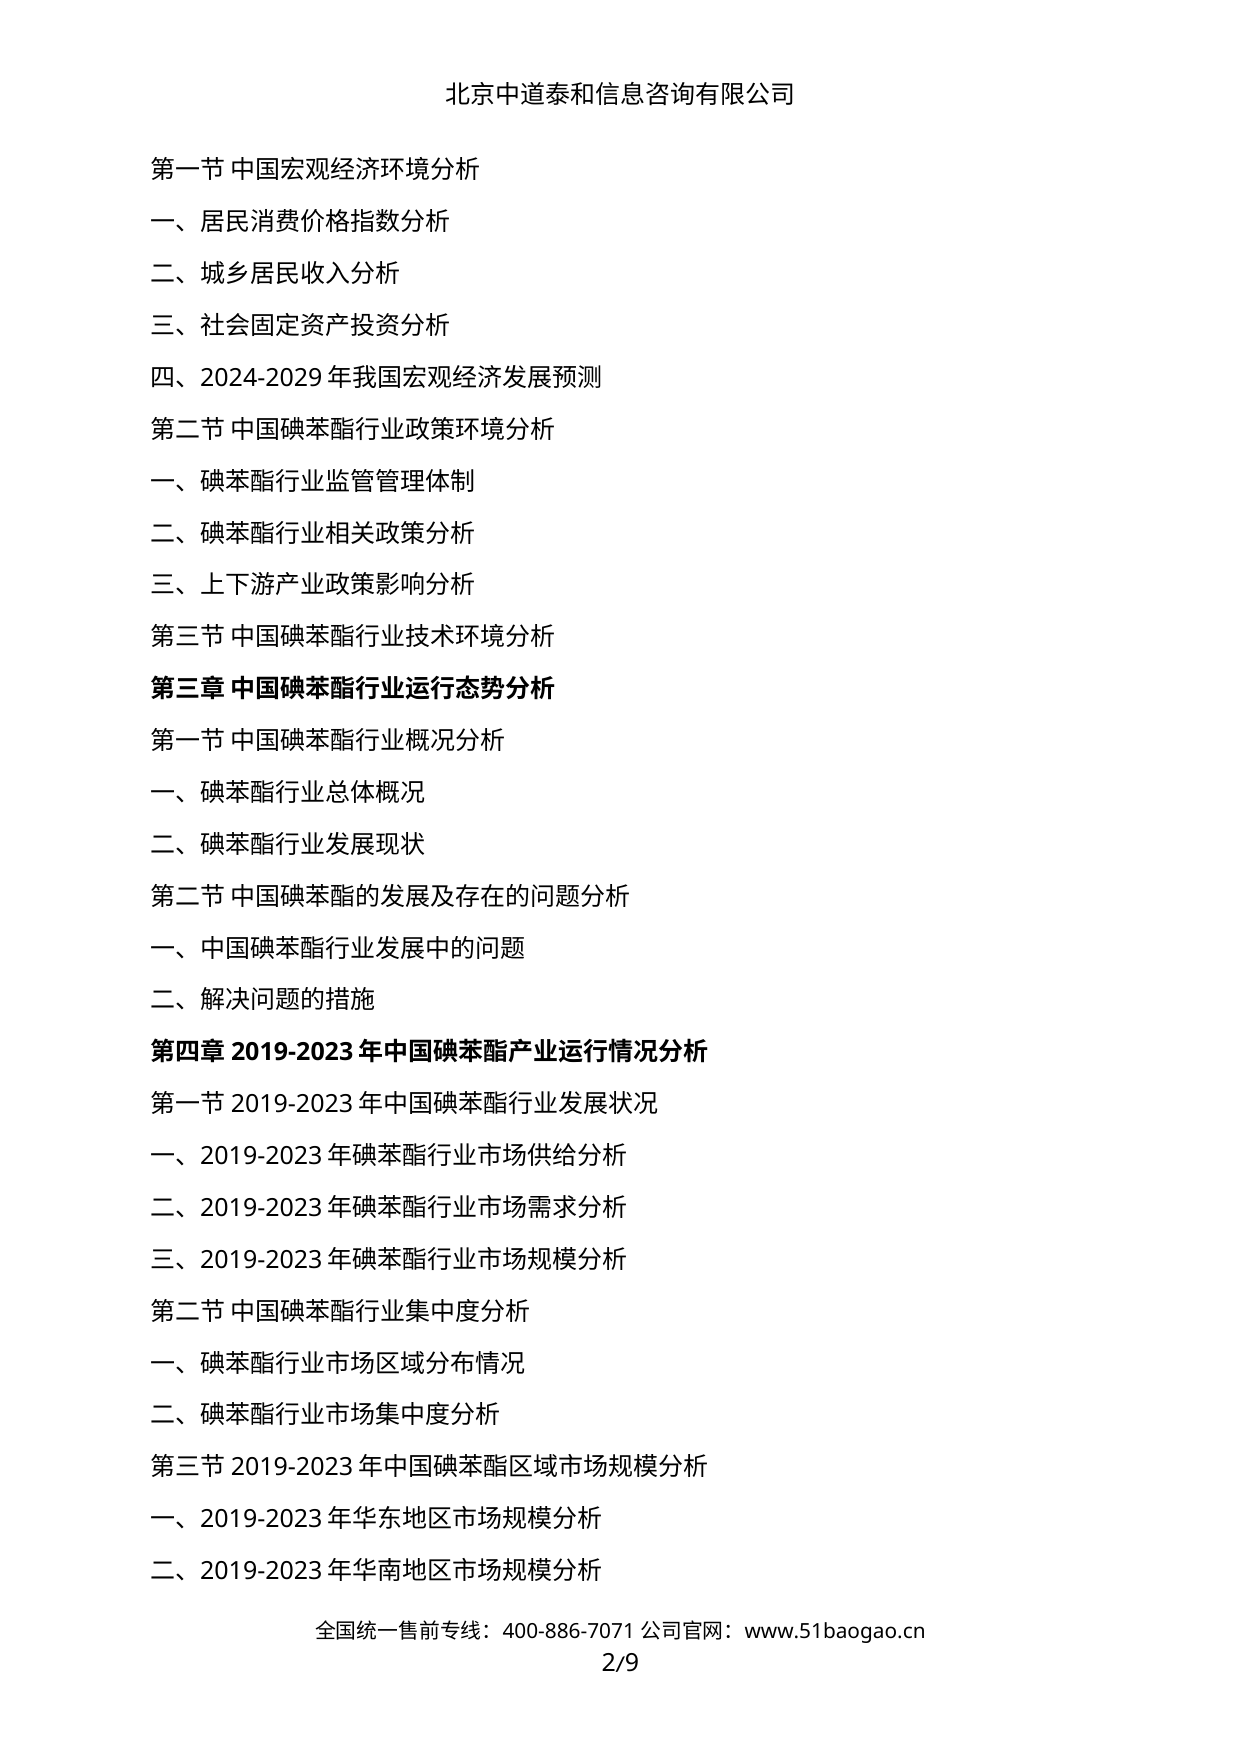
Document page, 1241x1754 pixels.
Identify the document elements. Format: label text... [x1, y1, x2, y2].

text 一、碘苯酯行业市场区域分布情况 [150, 1343, 1090, 1379]
text 第二节 中国碘苯酯行业集中度分析 [150, 1291, 1090, 1327]
text 第四章 2019-2023年中国碘苯酯产业运行情况分析 [150, 1032, 1090, 1068]
text 三、上下游产业政策影响分析 [150, 565, 1090, 601]
text 一、碘苯酯行业监管管理体制 [150, 461, 1090, 497]
text 二、城乡居民收入分析 [150, 254, 1090, 290]
text 一、居民消费价格指数分析 [150, 202, 1090, 238]
text 第二节 中国碘苯酯行业政策环境分析 [150, 409, 1090, 446]
text 一、碘苯酯行业总体概况 [150, 772, 1090, 809]
text 一、中国碘苯酯行业发展中的问题 [150, 928, 1090, 964]
text 一、2019-2023年碘苯酯行业市场供给分析 [150, 1136, 1090, 1172]
text 第三章 中国碘苯酯行业运行态势分析 [150, 669, 1090, 705]
text 二、2019-2023年华南地区市场规模分析 [150, 1551, 1090, 1587]
text 第一节 中国宏观经济环境分析 [150, 150, 1090, 186]
text 第三节 2019-2023年中国碘苯酯区域市场规模分析 [150, 1447, 1090, 1483]
text 第三节 中国碘苯酯行业技术环境分析 [150, 617, 1090, 653]
text 三、2019-2023年碘苯酯行业市场规模分析 [150, 1239, 1090, 1276]
text 第二节 中国碘苯酯的发展及存在的问题分析 [150, 876, 1090, 912]
text 一、2019-2023年华东地区市场规模分析 [150, 1499, 1090, 1535]
text 二、2019-2023年碘苯酯行业市场需求分析 [150, 1187, 1090, 1224]
text 二、碘苯酯行业市场集中度分析 [150, 1395, 1090, 1431]
text 二、碘苯酯行业发展现状 [150, 824, 1090, 861]
text 三、社会固定资产投资分析 [150, 306, 1090, 342]
text 二、碘苯酯行业相关政策分析 [150, 513, 1090, 549]
text 第一节 中国碘苯酯行业概况分析 [150, 721, 1090, 757]
text 四、2024-2029年我国宏观经济发展预测 [150, 357, 1090, 394]
text 第一节 2019-2023年中国碘苯酯行业发展状况 [150, 1084, 1090, 1120]
text 二、解决问题的措施 [150, 980, 1090, 1016]
